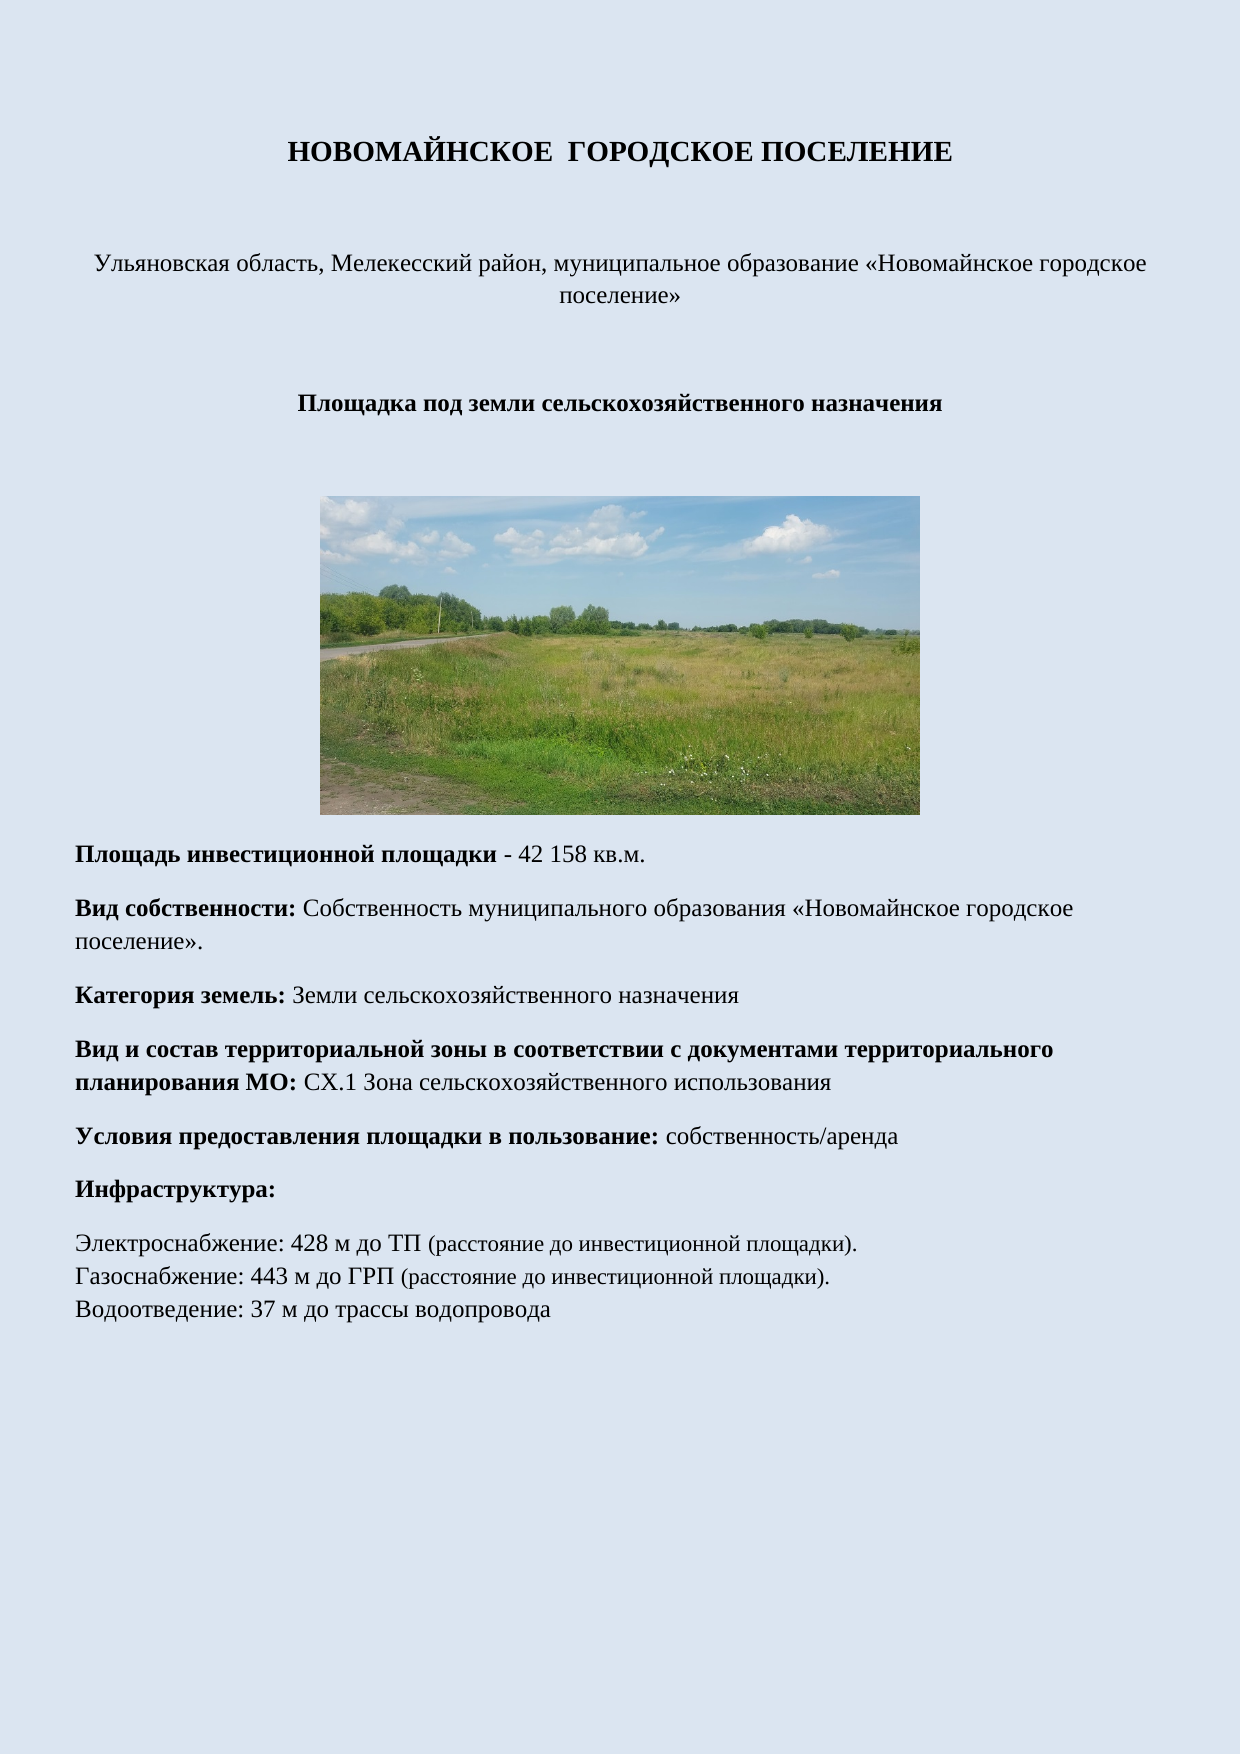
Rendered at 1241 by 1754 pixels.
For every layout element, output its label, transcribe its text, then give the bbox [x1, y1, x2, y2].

text Вид собственности: Собственность муниципального образования «Новомайнское городское поселение». [75, 893, 1165, 955]
text Площадка под земли сельскохозяйственного назначения [75, 388, 1165, 417]
text Ульяновская область, Мелекесский район, муниципальное образование «Новомайнское городское поселение» [75, 248, 1165, 309]
text Инфраструктура: [75, 1174, 1165, 1203]
text Вид и состав территориальной зоны в соответствии с документами территориального планирования МО: СХ.1 Зона сельскохозяйственного использования [75, 1034, 1165, 1096]
text Площадь инвестиционной площадки - 42 158 кв.м. [75, 839, 1165, 868]
text Условия предоставления площадки в пользование: собственность/аренда [75, 1121, 1165, 1149]
text Электроснабжение: 428 м до ТП (расстояние до инвестиционной площадки). [75, 1228, 1165, 1257]
text Категория земель: Земли сельскохозяйственного назначения [75, 980, 1165, 1009]
text НОВОМАЙНСКОЕ ГОРОДСКОЕ ПОСЕЛЕНИЕ [75, 134, 1165, 168]
text Газоснабжение: 443 м до ГРП (расстояние до инвестиционной площадки). [75, 1261, 1165, 1290]
text Водоотведение: 37 м до трассы водопровода [75, 1294, 1165, 1323]
picture [320, 496, 920, 815]
